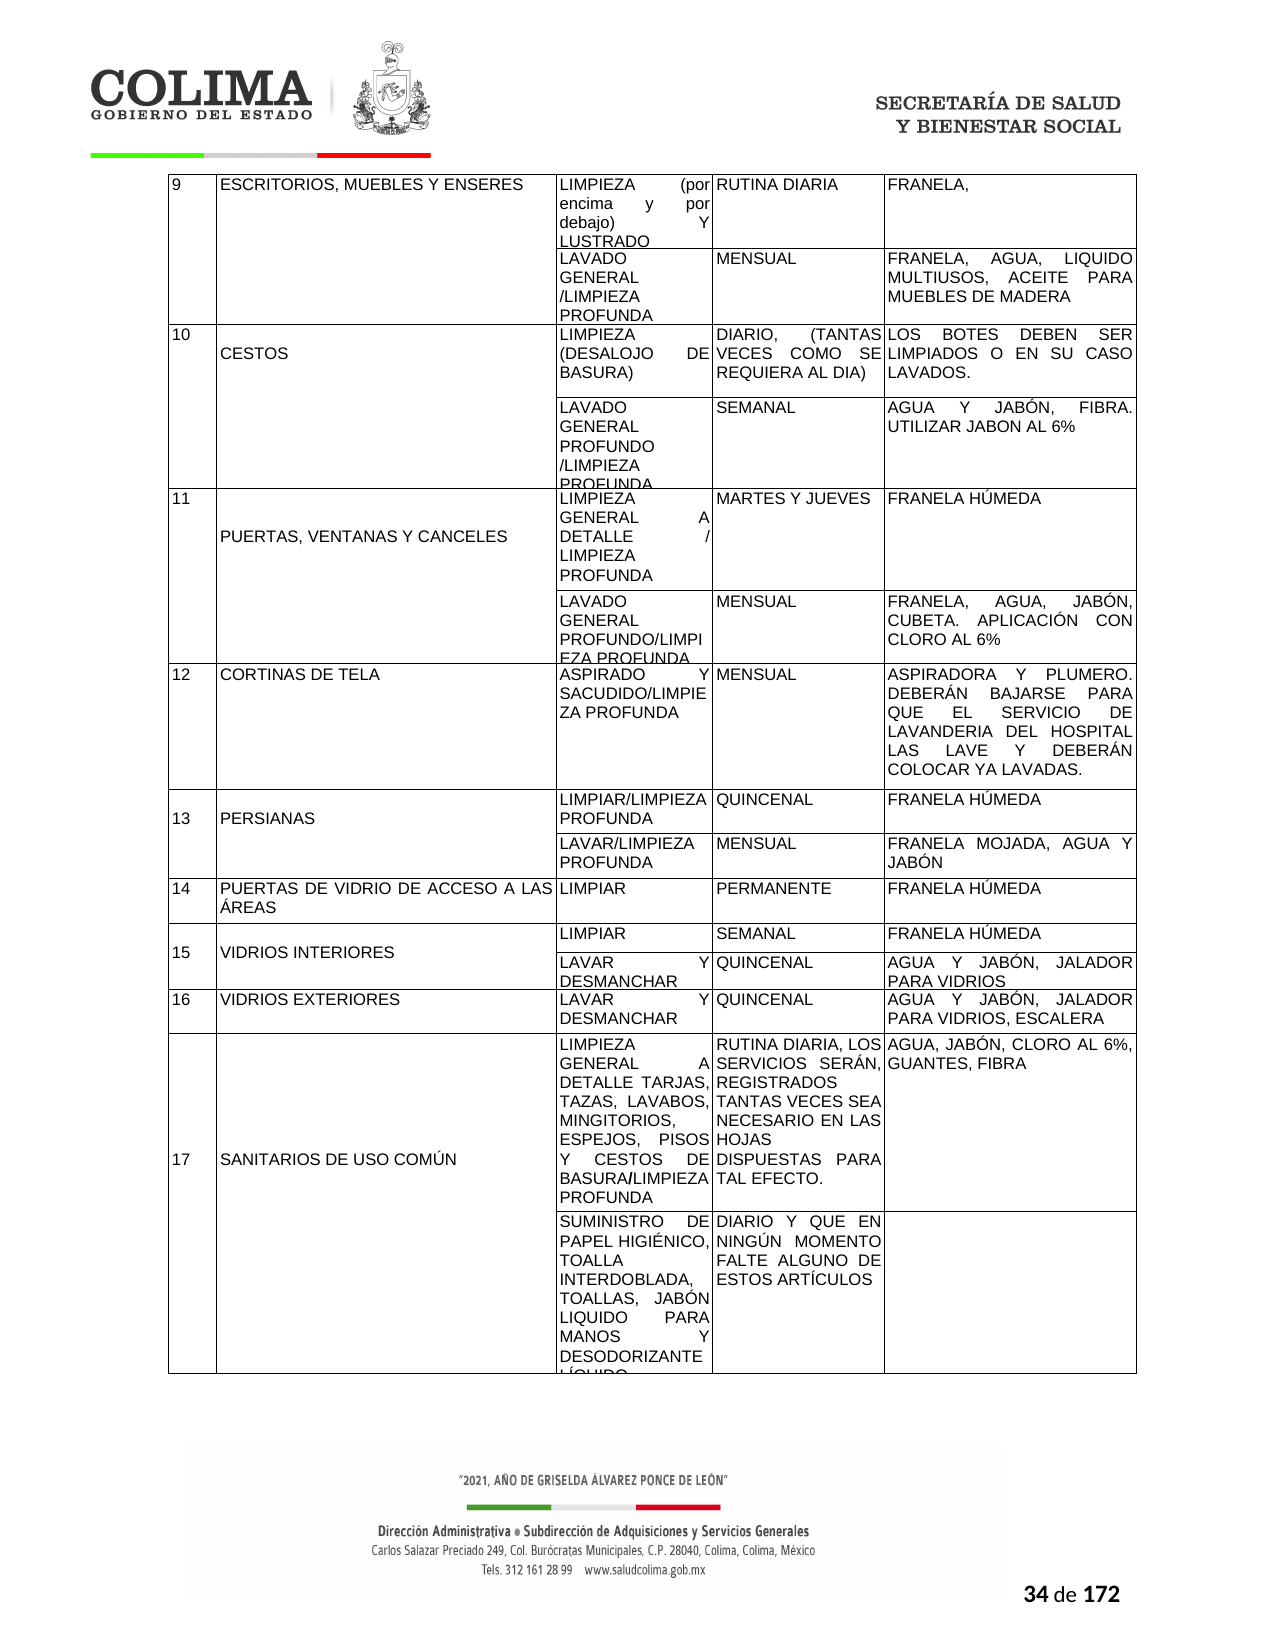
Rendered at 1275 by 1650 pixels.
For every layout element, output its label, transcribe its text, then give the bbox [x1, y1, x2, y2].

table_cell FRANELA HÚMEDA [885, 924, 1136, 952]
table_cell SEMANAL [713, 398, 884, 488]
table_cell CORTINAS DE TELA [217, 664, 556, 789]
table_cell LAVADO GENERAL /LIMPIEZA PROFUNDA [557, 249, 712, 323]
table_cell ASPIRADORA Y PLUMERO. DEBERÁN BAJARSE PARA QUE EL SERVICIO DE LAVANDERIA DEL HOSPITAL LAS LAVE Y DEBERÁN COLOCAR YA LAVADAS. [885, 664, 1136, 789]
picture [0, 31, 1238, 182]
table_cell FRANELA HÚMEDA [885, 790, 1136, 833]
table_cell PUERTAS DE VIDRIO DE ACCESO A LAS ÁREAS [217, 879, 556, 922]
table_cell FRANELA, AGUA, JABÓN, CUBETA. APLICACIÓN CON CLORO AL 6% [885, 591, 1136, 663]
table_cell FRANELA, AGUA, LIQUIDO MULTIUSOS, ACEITE PARA MUEBLES DE MADERA [885, 249, 1136, 323]
table_cell ASPIRADO Y SACUDIDO/LIMPIEZA PROFUNDA [557, 664, 712, 789]
table_cell DIARIO Y QUE EN NINGÚN MOMENTO FALTE ALGUNO DE ESTOS ARTÍCULOS [713, 1212, 884, 1373]
table_cell [885, 1212, 1136, 1373]
table_cell DIARIO, (TANTAS VECES COMO SE REQUIERA AL DIA) [713, 325, 884, 397]
table_cell ESCRITORIOS, MUEBLES Y ENSERES [217, 175, 556, 323]
table_cell MENSUAL [713, 664, 884, 789]
table_cell 16 [169, 990, 216, 1033]
table_cell PERMANENTE [713, 879, 884, 922]
table_cell QUINCENAL [713, 953, 884, 989]
table_cell 11 [169, 489, 216, 663]
table_cell SEMANAL [713, 924, 884, 952]
table_cell FRANELA MOJADA, AGUA Y JABÓN [885, 834, 1136, 878]
table_cell 10 [169, 325, 216, 488]
table_cell AGUA Y JABÓN, JALADOR PARA VIDRIOS [885, 953, 1136, 989]
table_cell 17 [169, 1034, 216, 1373]
table_cell RUTINA DIARIA [713, 175, 884, 247]
table_cell LIMPIEZA GENERAL A DETALLE TARJAS, TAZAS, LAVABOS, MINGITORIOS, ESPEJOS, PISOS Y CESTOS DE BASURA/LIMPIEZA PROFUNDA [557, 1034, 712, 1211]
table_cell SANITARIOS DE USO COMÚN [217, 1034, 556, 1373]
table_cell LIMPIEZA (DESALOJO DE BASURA) [557, 325, 712, 397]
table_cell PUERTAS, VENTANAS Y CANCELES [217, 489, 556, 663]
table_cell LIMPIAR/LIMPIEZA PROFUNDA [557, 790, 712, 833]
table_cell 13 [169, 790, 216, 878]
table_cell FRANELA HÚMEDA [885, 489, 1136, 590]
table_cell LOS BOTES DEBEN SER LIMPIADOS O EN SU CASO LAVADOS. [885, 325, 1136, 397]
table_cell SUMINISTRO DE PAPEL HIGIÉNICO, TOALLA INTERDOBLADA, TOALLAS, JABÓN LIQUIDO PARA MANOS Y DESODORIZANTE LÍQUIDO. [557, 1212, 712, 1373]
table_cell AGUA Y JABÓN, FIBRA. UTILIZAR JABON AL 6% [885, 398, 1136, 488]
table_cell LAVAR Y DESMANCHAR [557, 953, 712, 989]
table_cell MENSUAL [713, 591, 884, 663]
table_cell MENSUAL [713, 834, 884, 878]
table_cell AGUA Y JABÓN, JALADOR PARA VIDRIOS, ESCALERA [885, 990, 1136, 1033]
table_cell 14 [169, 879, 216, 922]
table_cell MENSUAL [713, 249, 884, 323]
table_cell VIDRIOS INTERIORES [217, 924, 556, 989]
table_cell RUTINA DIARIA, LOS SERVICIOS SERÁN, REGISTRADOS TANTAS VECES SEA NECESARIO EN LAS HOJAS DISPUESTAS PARA TAL EFECTO. [713, 1034, 884, 1211]
table_cell LIMPIAR [557, 924, 712, 952]
table_cell LIMPIAR [557, 879, 712, 922]
table_cell 9 [169, 175, 216, 323]
table_cell LAVADO GENERAL PROFUNDO/LIMPIEZA PROFUNDA [557, 591, 712, 663]
table_cell FRANELA, [885, 175, 1136, 247]
table_cell LIMPIEZA GENERAL A DETALLE / LIMPIEZA PROFUNDA [557, 489, 712, 590]
table_cell LAVAR Y DESMANCHAR [557, 990, 712, 1033]
table_cell LAVAR/LIMPIEZA PROFUNDA [557, 834, 712, 878]
table_cell MARTES Y JUEVES [713, 489, 884, 590]
table_cell CESTOS [217, 325, 556, 488]
table_cell FRANELA HÚMEDA [885, 879, 1136, 922]
table_cell AGUA, JABÓN, CLORO AL 6%, GUANTES, FIBRA [885, 1034, 1136, 1211]
table_cell PERSIANAS [217, 790, 556, 878]
table_cell VIDRIOS EXTERIORES [217, 990, 556, 1033]
table_cell QUINCENAL [713, 790, 884, 833]
table_cell LIMPIEZA (por encima y por debajo) Y LUSTRADO [557, 175, 712, 247]
table_cell 12 [169, 664, 216, 789]
table_cell QUINCENAL [713, 990, 884, 1033]
picture [184, 1441, 1003, 1602]
table_cell LAVADO GENERAL PROFUNDO /LIMPIEZA PROFUNDA [557, 398, 712, 488]
table_cell 15 [169, 924, 216, 989]
